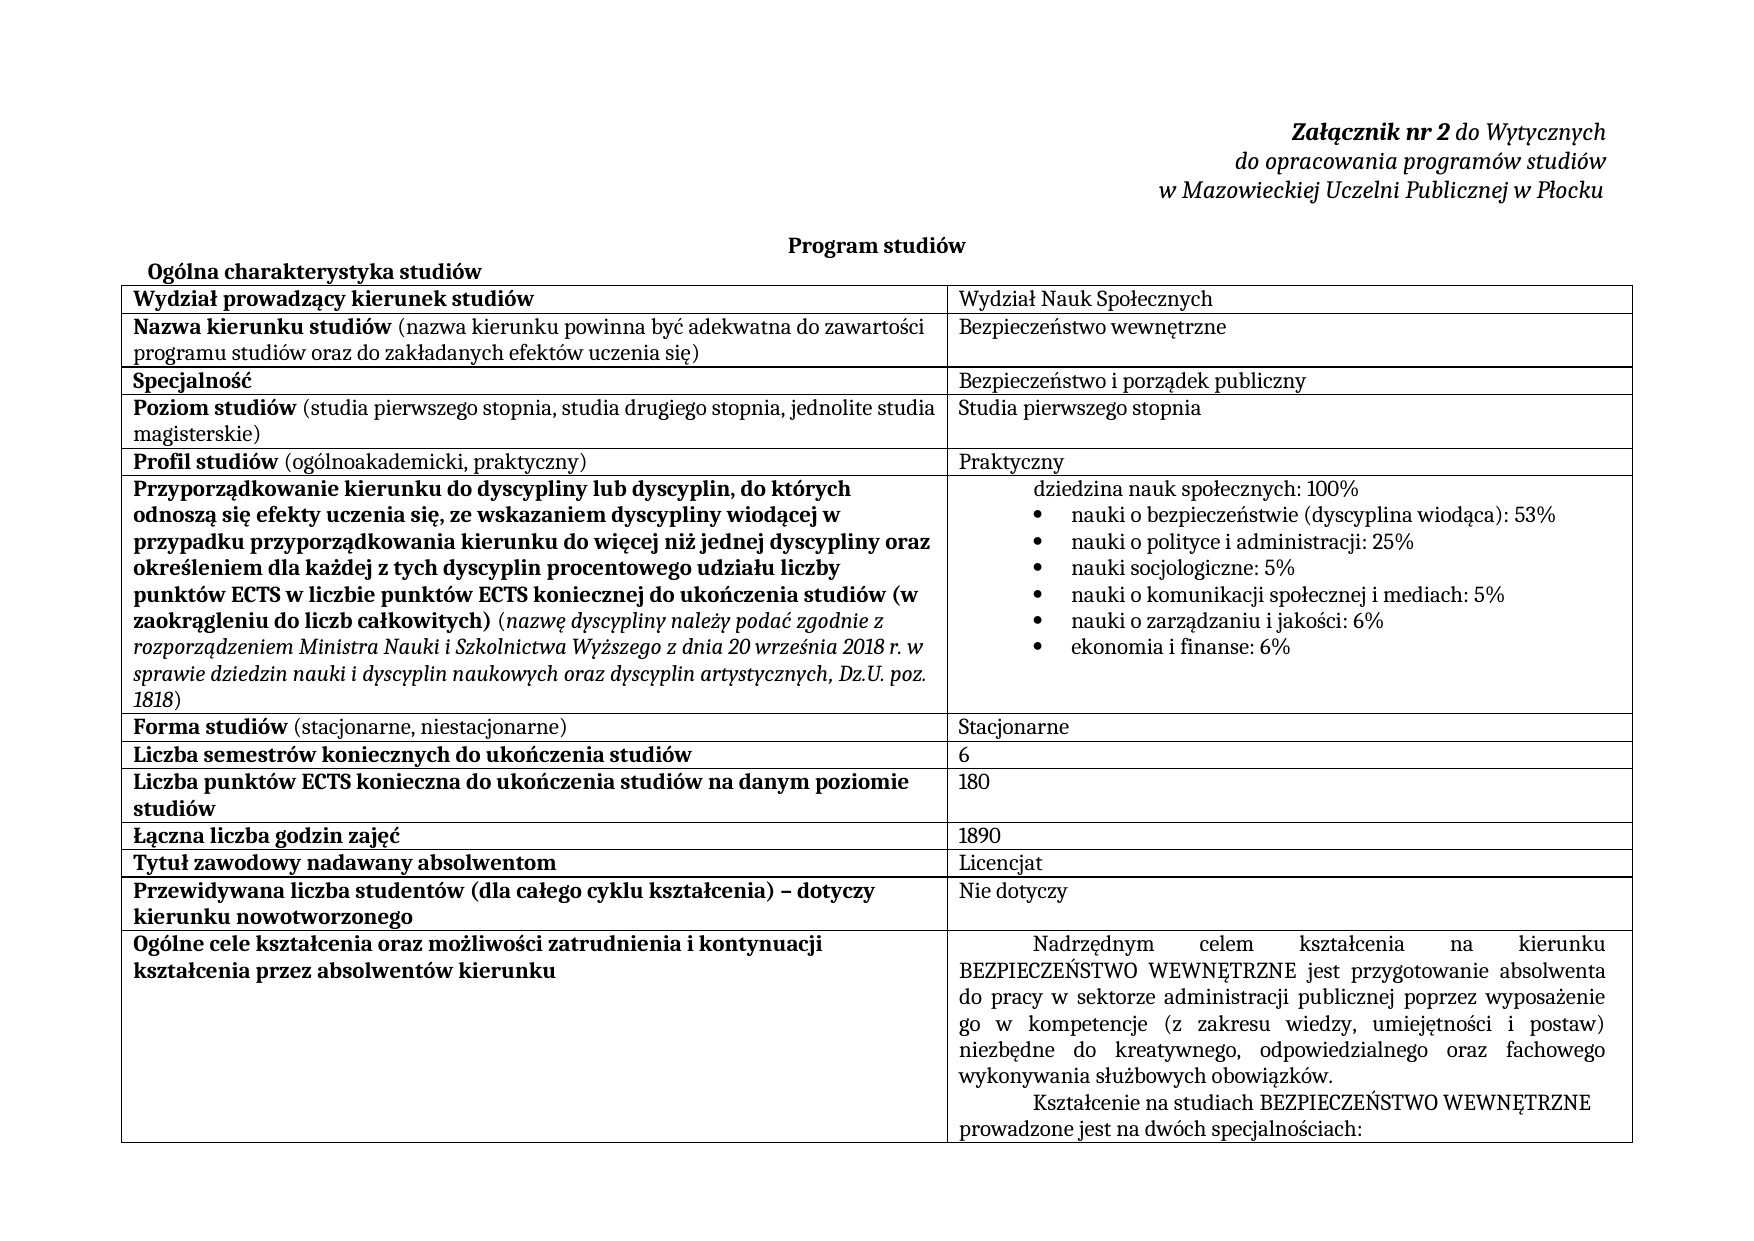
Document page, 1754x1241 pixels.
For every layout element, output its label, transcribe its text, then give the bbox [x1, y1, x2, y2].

table_cell Tytuł zawodowy nadawany absolwentom [122, 850, 947, 876]
table_cell Bezpieczeństwo i porządek publiczny [948, 368, 1632, 394]
table_cell Nazwa kierunku studiów (nazwa kierunku powinna być adekwatna do zawartości programu studiów oraz do zakładanych efektów uczenia się) [122, 314, 947, 366]
text w Mazowieckiej Uczelni Publicznej w Płocku [148, 176, 1606, 204]
table_cell Łączna liczba godzin zajęć [122, 823, 947, 849]
table_cell Liczba semestrów koniecznych do ukończenia studiów [122, 742, 947, 768]
table_cell Forma studiów (stacjonarne, niestacjonarne) [122, 714, 947, 741]
table_cell Przyporządkowanie kierunku do dyscypliny lub dyscyplin, do których odnoszą się efekty uczenia się, ze wskazaniem dyscypliny wiodącej w przypadku przyporządkowania kierunku do więcej niż jednej dyscypliny oraz określeniem dla każdej z tych dyscyplin procentowego udziału liczby punktów ECTS w liczbie punktów ECTS koniecznej do ukończenia studiów (w zaokrągleniu do liczb całkowitych) (nazwę dyscypliny należy podać zgodnie z rozporządzeniem Ministra Nauki i Szkolnictwa Wyższego z dnia 20 września 2018 r. w sprawie dziedzin nauki i dyscyplin naukowych oraz dyscyplin artystycznych, Dz.U. poz. 1818) [122, 476, 947, 713]
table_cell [122, 931, 947, 1142]
table_cell Licencjat [948, 850, 1632, 876]
table_cell Specjalność [122, 368, 947, 394]
text Załącznik nr 2 do Wytycznych [148, 118, 1606, 147]
text do opracowania programów studiów [148, 147, 1606, 176]
table_cell dziedzina nauk społecznych: 100% nauki o bezpieczeństwie (dyscyplina wiodąca): 53% nauki o polityce i administracji: 25% nauki socjologiczne: 5% nauki o komunikacji społecznej i mediach: 5% nauki o zarządzaniu i jakości: 6% ekonomia i finanse: 6% [948, 476, 1632, 713]
table_cell Poziom studiów (studia pierwszego stopnia, studia drugiego stopnia, jednolite studia magisterskie) [122, 395, 947, 447]
table_header Wydział prowadzący kierunek studiów [122, 286, 947, 313]
text Ogólna charakterystyka studiów [148, 259, 1606, 285]
table_cell Praktyczny [948, 449, 1632, 475]
table_cell 180 [948, 769, 1632, 822]
table_cell Studia pierwszego stopnia [948, 395, 1632, 447]
table_cell 6 [948, 742, 1632, 768]
text Program studiów [148, 232, 1606, 259]
table_cell 1890 [948, 823, 1632, 849]
table_cell Przewidywana liczba studentów (dla całego cyklu kształcenia) – dotyczy kierunku nowotworzonego [122, 878, 947, 930]
table_cell Profil studiów (ogólnoakademicki, praktyczny) [122, 449, 947, 475]
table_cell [948, 931, 1632, 1142]
table_cell Liczba punktów ECTS konieczna do ukończenia studiów na danym poziomie studiów [122, 769, 947, 822]
table_header Wydział Nauk Społecznych [948, 286, 1632, 313]
table_cell Nie dotyczy [948, 878, 1632, 930]
table_cell Bezpieczeństwo wewnętrzne [948, 314, 1632, 366]
table_cell Stacjonarne [948, 714, 1632, 741]
